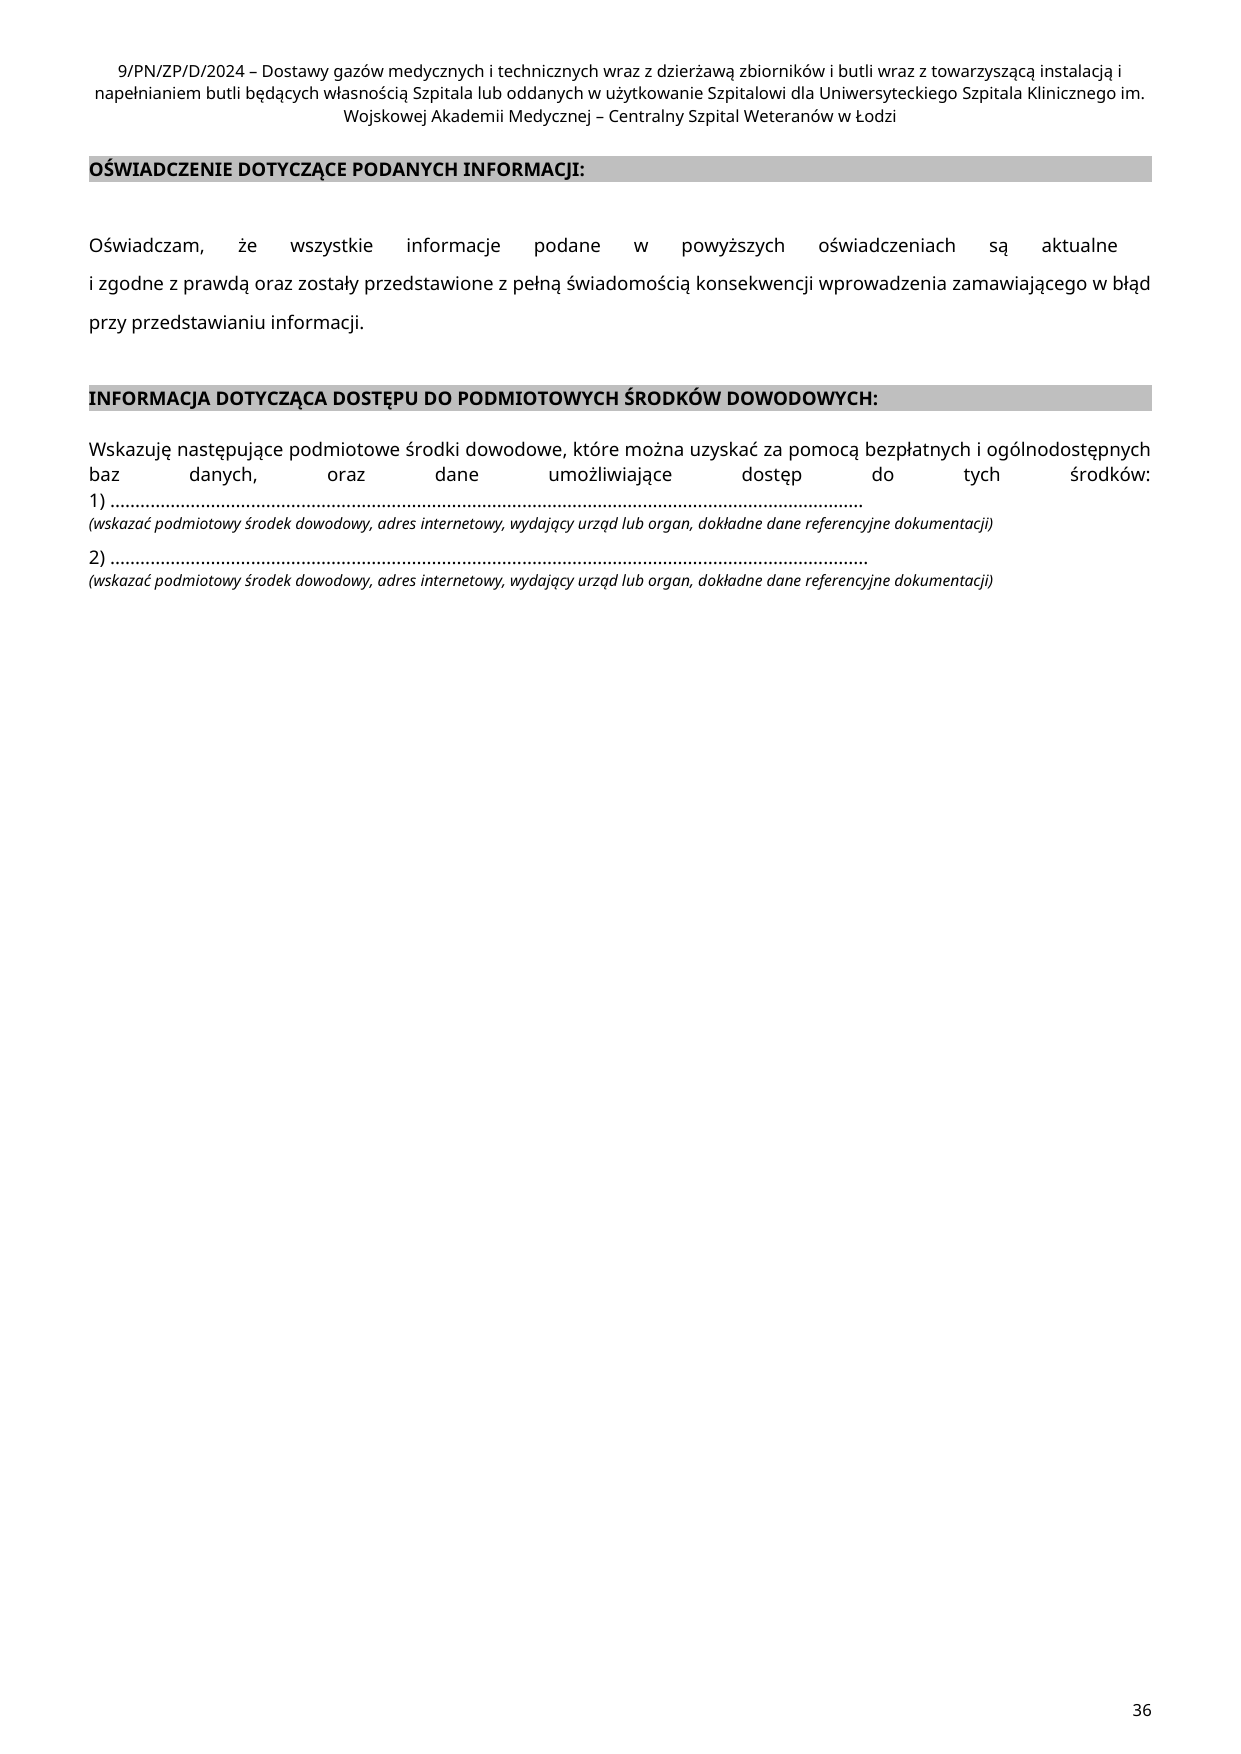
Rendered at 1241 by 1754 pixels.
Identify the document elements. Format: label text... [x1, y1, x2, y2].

text OŚWIADCZENIE DOTYCZĄCE PODANYCH INFORMACJI: [89, 156, 1152, 182]
text 2) ....................................................................................................................................................... [89, 544, 1152, 570]
text (wskazać podmiotowy środek dowodowy, adres internetowy, wydający urząd lub organ, dokładne dane referencyjne dokumentacji) [89, 513, 1152, 534]
text Oświadczam, że wszystkie informacje podane w powyższych oświadczeniach są aktualne i zgodne z prawdą oraz zostały przedstawione z pełną świadomością konsekwencji wprowadzenia zamawiającego w błąd przy przedstawianiu informacji. [89, 232, 1152, 334]
text INFORMACJA DOTYCZĄCA DOSTĘPU DO PODMIOTOWYCH ŚRODKÓW DOWODOWYCH: [89, 385, 1152, 411]
text Wskazuję następujące podmiotowe środki dowodowe, które można uzyskać za pomocą bezpłatnych i ogólnodostępnych baz danych, oraz dane umożliwiające dostęp do tych środków: 1) ...................................................................................................................................................... [89, 436, 1152, 513]
text (wskazać podmiotowy środek dowodowy, adres internetowy, wydający urząd lub organ, dokładne dane referencyjne dokumentacji) [89, 570, 1152, 591]
